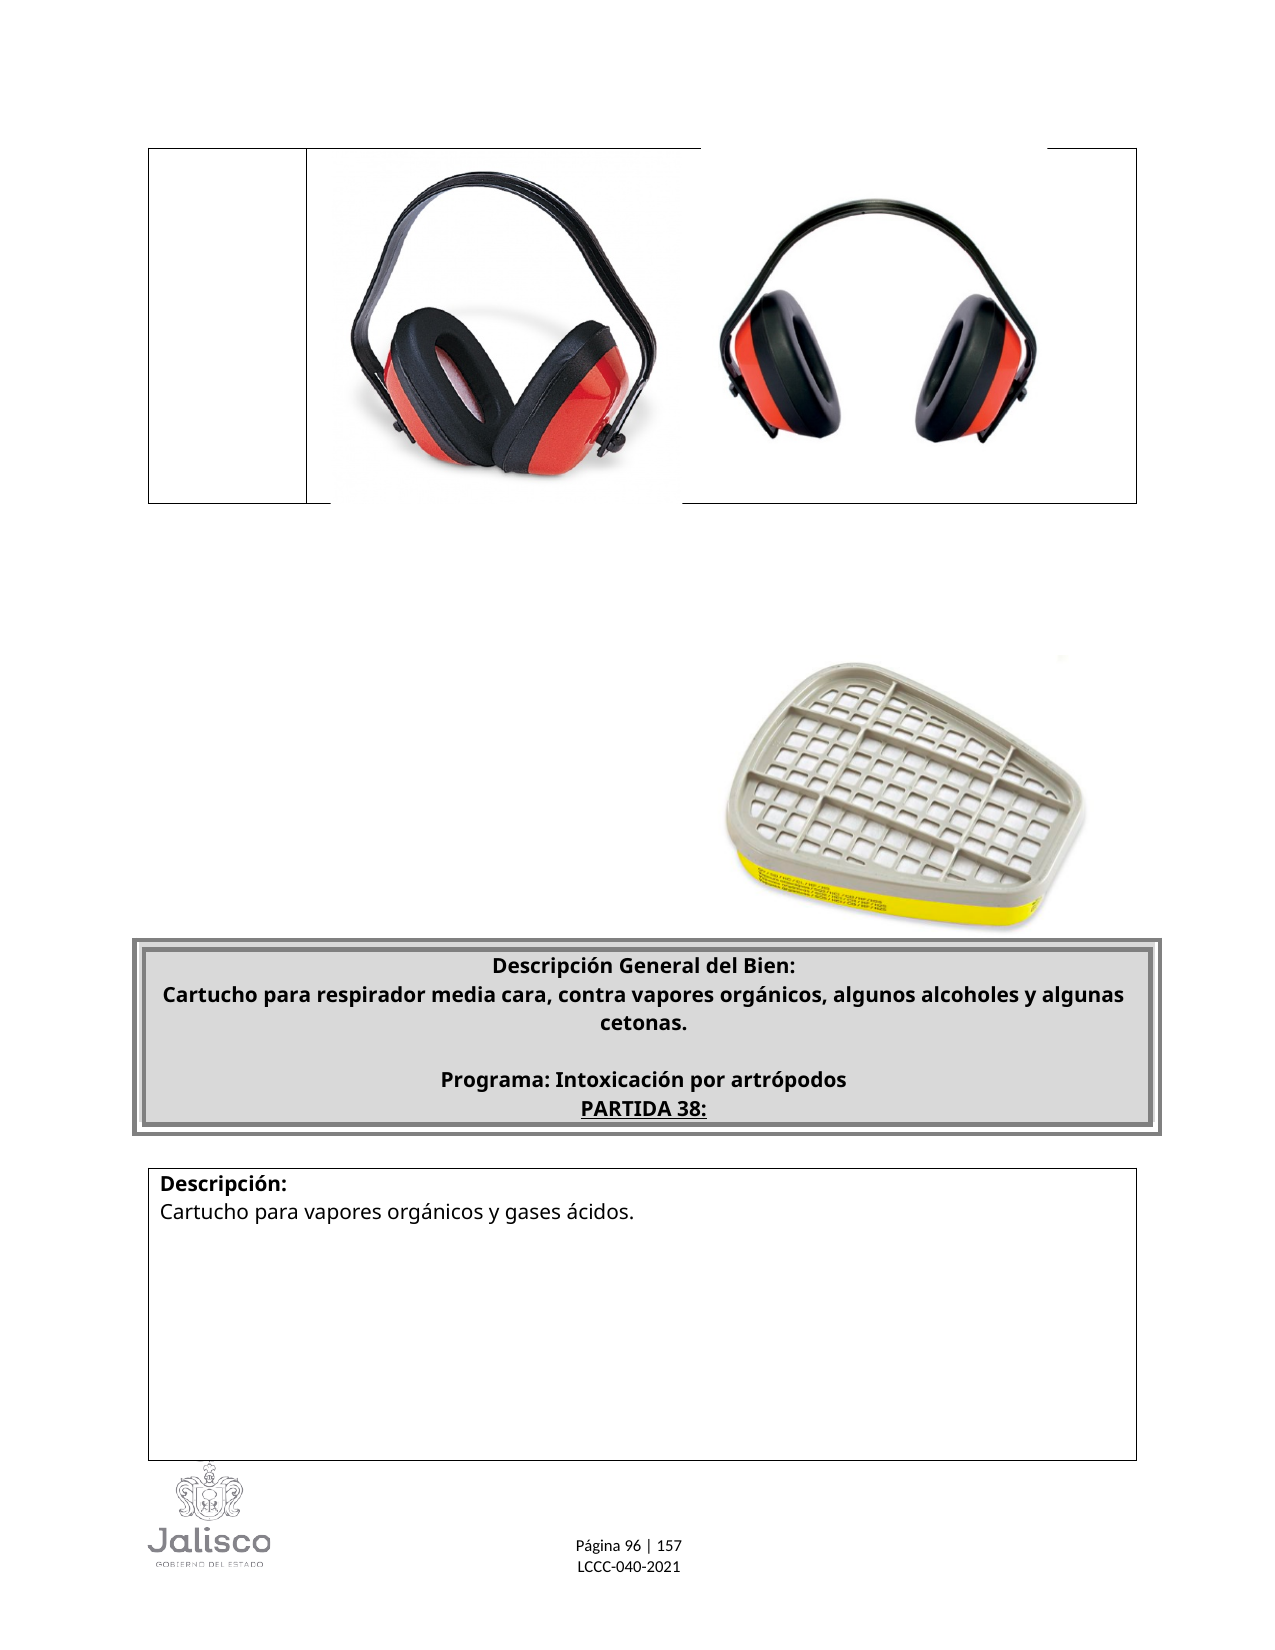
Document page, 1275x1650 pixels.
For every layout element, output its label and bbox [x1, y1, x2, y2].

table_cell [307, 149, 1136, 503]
picture [706, 645, 1103, 938]
picture [330, 151, 683, 504]
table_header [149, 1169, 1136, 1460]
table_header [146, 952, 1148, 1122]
picture [147, 1461, 271, 1567]
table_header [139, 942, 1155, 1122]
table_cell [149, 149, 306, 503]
picture [701, 147, 1048, 494]
